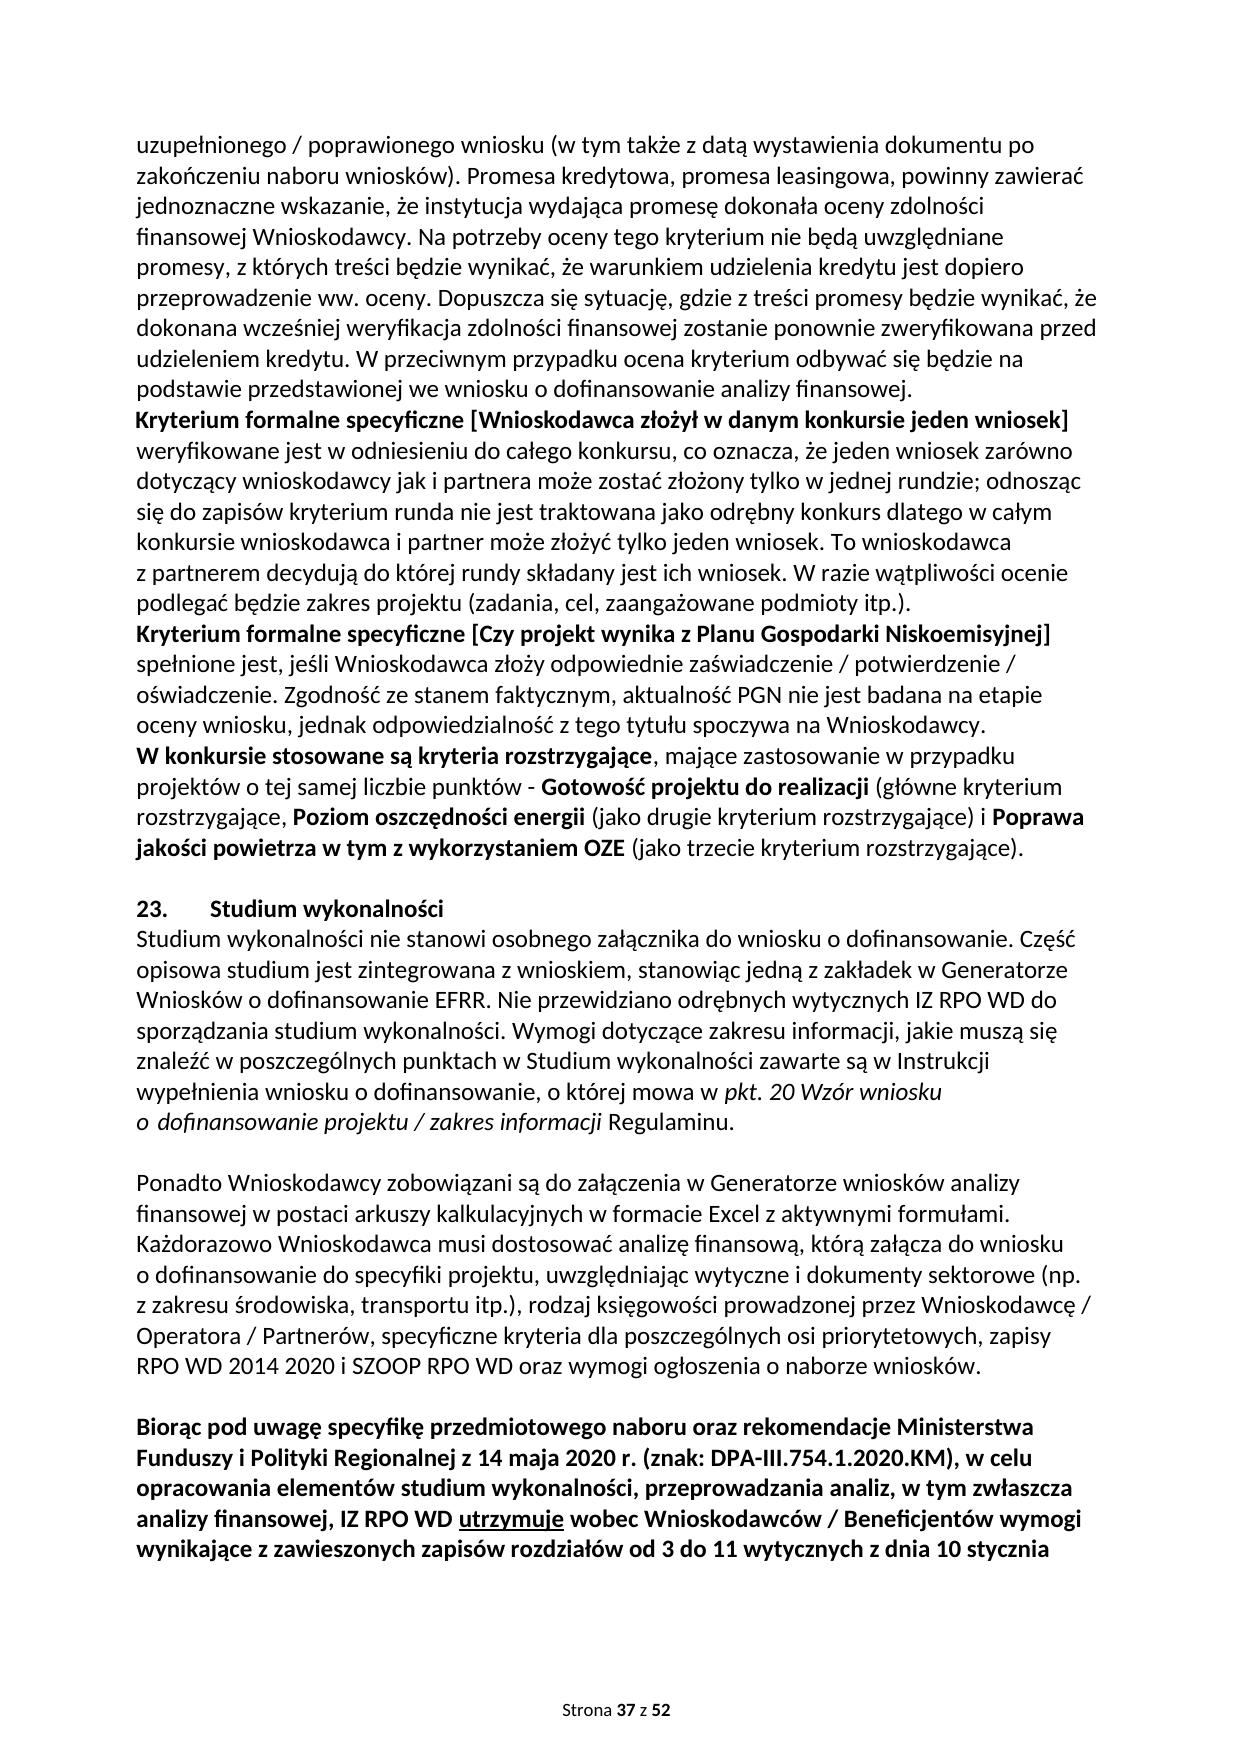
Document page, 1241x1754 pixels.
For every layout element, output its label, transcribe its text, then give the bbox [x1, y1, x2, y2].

text Kryterium formalne specyficzne [Wnioskodawca złożył w danym konkursie jeden wniosek] [135, 404, 1098, 434]
list weryfikowane jest w odniesieniu do całego konkursu, co oznacza, że jeden wniosek zarówno dotyczący wnioskodawcy jak i partnera może zostać złożony tylko w jednej rundzie; odnosząc się do zapisów kryterium runda nie jest traktowana jako odrębny konkurs dlatego w całym konkursie wnioskodawca i partner może złożyć tylko jeden wniosek. To wnioskodawca z partnerem decydują do której rundy składany jest ich wniosek. W razie wątpliwości ocenie podlegać będzie zakres projektu (zadania, cel, zaangażowane podmioty itp.). [136, 435, 1098, 618]
text Ponadto Wnioskodawcy zobowiązani są do załączenia w Generatorze wniosków analizy finansowej w postaci arkuszy kalkulacyjnych w formacie Excel z aktywnymi formułami. Każdorazowo Wnioskodawca musi dostosować analizę finansową, którą załącza do wniosku o dofinansowanie do specyfiki projektu, uwzględniając wytyczne i dokumenty sektorowe (np. z zakresu środowiska, transportu itp.), rodzaj księgowości prowadzonej przez Wnioskodawcę / Operatora / Partnerów, specyficzne kryteria dla poszczególnych osi priorytetowych, zapisy RPO WD 2014 2020 i SZOOP RPO WD oraz wymogi ogłoszenia o naborze wniosków. [136, 1167, 1098, 1381]
subtitle Studium wykonalności [136, 893, 1098, 923]
text Kryterium formalne specyficzne [Czy projekt wynika z Planu Gospodarki Niskoemisyjnej] spełnione jest, jeśli Wnioskodawca złoży odpowiednie zaświadczenie / potwierdzenie / oświadczenie. Zgodność ze stanem faktycznym, aktualność PGN nie jest badana na etapie oceny wniosku, jednak odpowiedzialność z tego tytułu spoczywa na Wnioskodawcy. [136, 618, 1098, 740]
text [136, 129, 1098, 404]
list W konkursie stosowane są kryteria rozstrzygające, mające zastosowanie w przypadku projektów o tej samej liczbie punktów - Gotowość projektu do realizacji (główne kryterium rozstrzygające, Poziom oszczędności energii (jako drugie kryterium rozstrzygające) i Poprawa jakości powietrza w tym z wykorzystaniem OZE (jako trzecie kryterium rozstrzygające). [136, 740, 1098, 862]
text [136, 1412, 1098, 1564]
text Studium wykonalności nie stanowi osobnego załącznika do wniosku o dofinansowanie. Część opisowa studium jest zintegrowana z wnioskiem, stanowiąc jedną z zakładek w Generatorze Wniosków o dofinansowanie EFRR. Nie przewidziano odrębnych wytycznych IZ RPO WD do sporządzania studium wykonalności. Wymogi dotyczące zakresu informacji, jakie muszą się znaleźć w poszczególnych punktach w Studium wykonalności zawarte są w Instrukcji wypełnienia wniosku o dofinansowanie, o której mowa w pkt. 20 Wzór wniosku o dofinansowanie projektu / zakres informacji Regulaminu. [136, 923, 1098, 1137]
